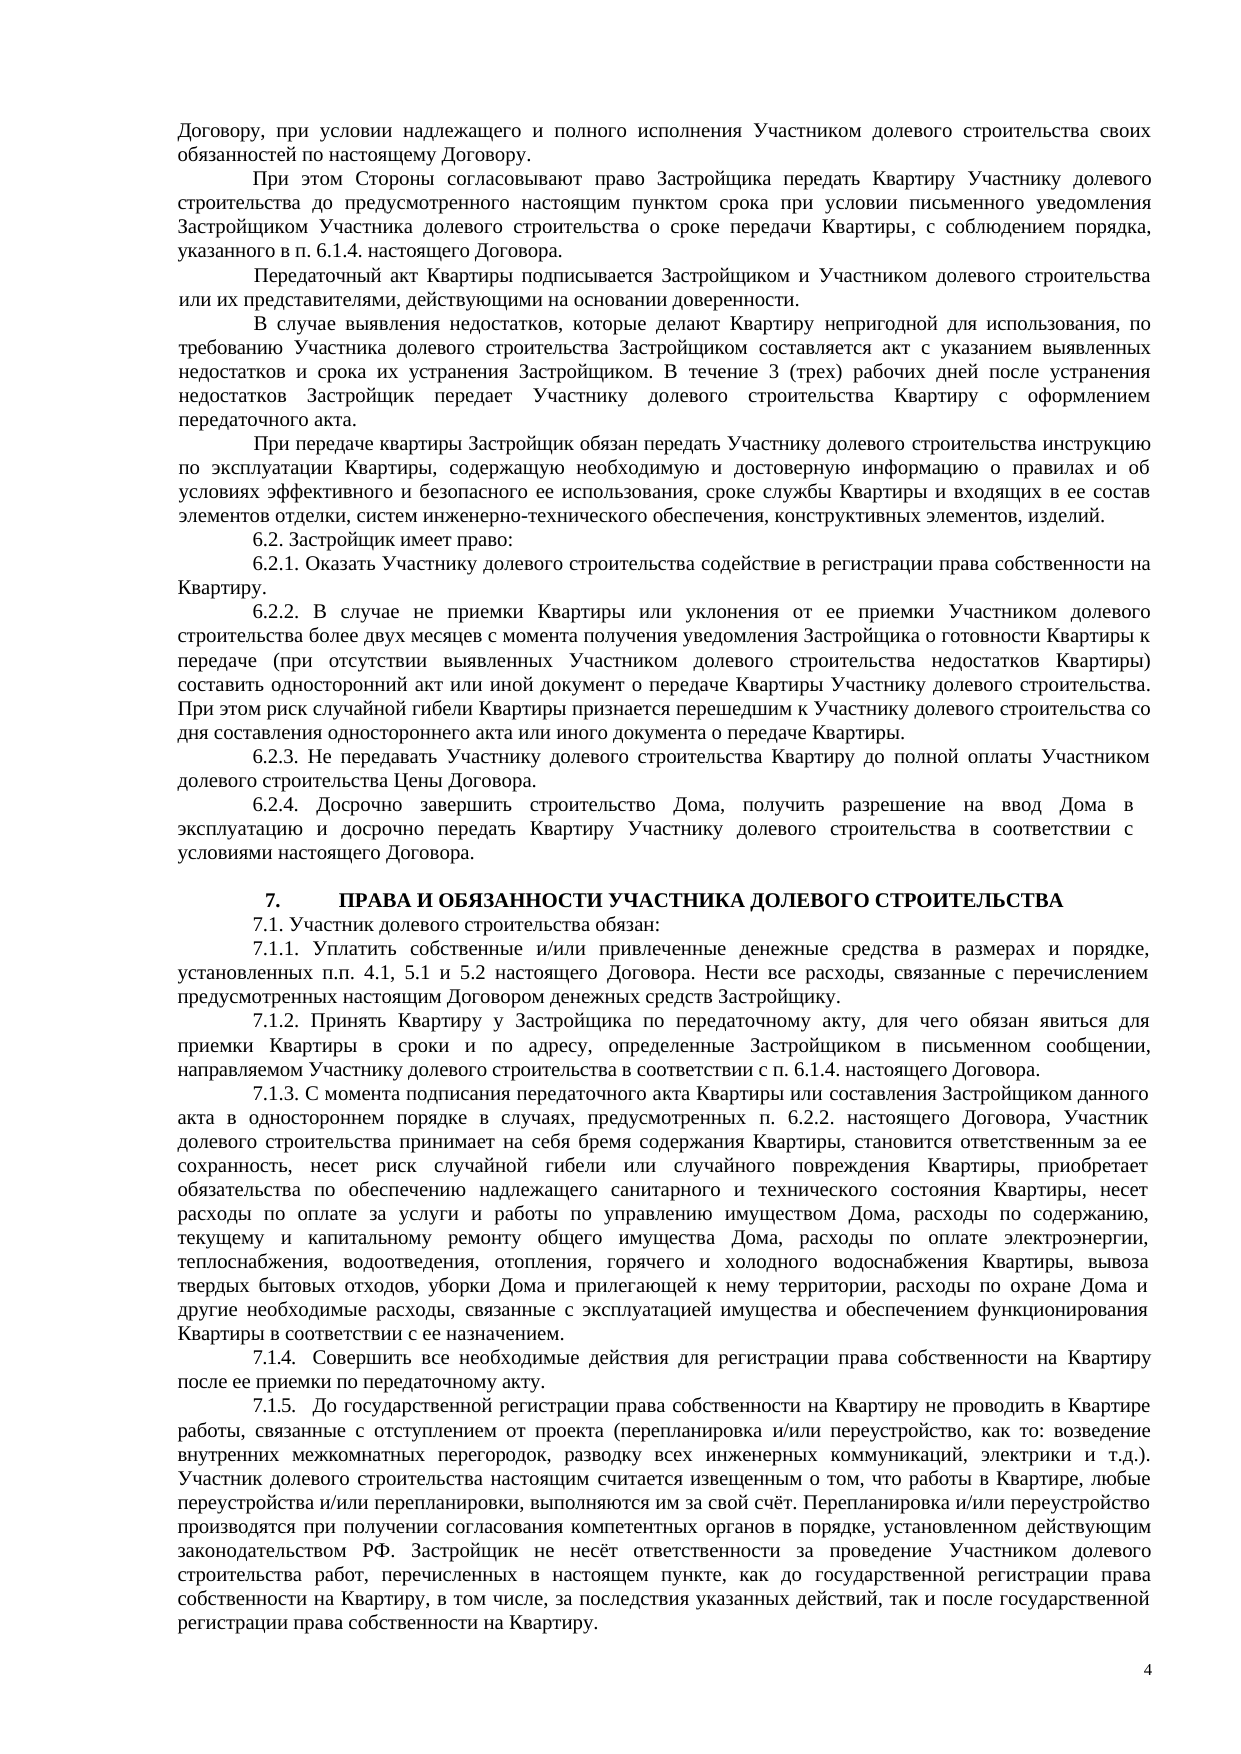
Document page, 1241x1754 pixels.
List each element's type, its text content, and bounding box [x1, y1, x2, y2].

text 7.1.2. Принять Квартиру у Застройщика по передаточному акту, для чего обязан явиться для приемки Квартиры в сроки и по адресу, определенные Застройщиком в письменном сообщении, направляемом Участнику долевого строительства в соответствии с п. 6.1.4. настоящего Договора. [177, 1008, 1152, 1081]
text При передаче квартиры Застройщик обязан передать Участнику долевого строительства инструкцию по эксплуатации Квартиры, содержащую необходимую и достоверную информацию о правилах и об условиях эффективного и безопасного ее использования, сроке службы Квартиры и входящих в ее состав элементов отделки, систем инженерно-технического обеспечения, конструктивных элементов, изделий. [178, 431, 1151, 527]
text В случае выявления недостатков, которые делают Квартиру непригодной для использования, по требованию Участника долевого строительства Застройщиком составляется акт с указанием выявленных недостатков и срока их устранения Застройщиком. В течение 3 (трех) рабочих дней после устранения недостатков Застройщик передает Участнику долевого строительства Квартиру с оформлением передаточного акта. [178, 311, 1151, 431]
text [177, 118, 1152, 166]
list До государственной регистрации права собственности на Квартиру не проводить в Квартире работы, связанные с отступлением от проекта (перепланировка и/или переустройство, как то: возведение внутренних межкомнатных перегородок, разводку всех инженерных коммуникаций, электрики и т.д.). Участник долевого строительства настоящим считается извещенным о том, что работы в Квартире, любые переустройства и/или перепланировки, выполняются им за свой счёт. Перепланировка и/или переустройство производятся при получении согласования компетентных органов в порядке, установленном действующим законодательством РФ. Застройщик не несёт ответственности за проведение Участником долевого строительства работ, перечисленных в настоящем пункте, как до государственной регистрации права собственности на Квартиру, в том числе, за последствия указанных действий, так и после государственной регистрации права собственности на Квартиру. [177, 1393, 1151, 1634]
list ПРАВА И ОБЯЗАННОСТИ УЧАСТНИКА ДОЛЕВОГО СТРОИТЕЛЬСТВА [177, 888, 1152, 912]
text 6.2.2. В случае не приемки Квартиры или уклонения от ее приемки Участником долевого строительства более двух месяцев с момента получения уведомления Застройщика о готовности Квартиры к передаче (при отсутствии выявленных Участником долевого строительства недостатков Квартиры) составить односторонний акт или иной документ о передаче Квартиры Участнику долевого строительства. При этом риск случайной гибели Квартиры признается перешедшим к Участнику долевого строительства со дня составления одностороннего акта или иного документа о передаче Квартиры. [177, 599, 1152, 744]
text Передаточный акт Квартиры подписывается Застройщиком и Участником долевого строительства или их представителями, действующими на основании доверенности. [179, 262, 1151, 311]
text 6.2.1. Оказать Участнику долевого строительства содействие в регистрации права собственности на Квартиру. [177, 551, 1152, 599]
text 7.1. Участник долевого строительства обязан: [177, 912, 1152, 936]
list Совершить все необходимые действия для регистрации права собственности на Квартиру после ее приемки по передаточному акту. [177, 1345, 1151, 1393]
text 6.2.3. Не передавать Участнику долевого строительства Квартиру до полной оплаты Участником долевого строительства Цены Договора. [177, 744, 1150, 792]
text 7.1.1. Уплатить собственные и/или привлеченные денежные средства в размерах и порядке, установленных п.п. 4.1, 5.1 и 5.2 настоящего Договора. Нести все расходы, связанные с перечислением предусмотренных настоящим Договором денежных средств Застройщику. [177, 936, 1150, 1008]
text 7.1.3. С момента подписания передаточного акта Квартиры или составления Застройщиком данного акта в одностороннем порядке в случаях, предусмотренных п. 6.2.2. настоящего Договора, Участник долевого строительства принимает на себя бремя содержания Квартиры, становится ответственным за ее сохранность, несет риск случайной гибели или случайного повреждения Квартиры, приобретает обязательства по обеспечению надлежащего санитарного и технического состояния Квартиры, несет расходы по оплате за услуги и работы по управлению имуществом Дома, расходы по содержанию, текущему и капитальному ремонту общего имущества Дома, расходы по оплате электроэнергии, теплоснабжения, водоотведения, отопления, горячего и холодного водоснабжения Квартиры, вывоза твердых бытовых отходов, уборки Дома и прилегающей к нему территории, расходы по охране Дома и другие необходимые расходы, связанные с эксплуатацией имущества и обеспечением функционирования Квартиры в соответствии с ее назначением. [177, 1081, 1149, 1345]
text 6.2. Застройщик имеет право: [177, 527, 1152, 551]
text 6.2.4. Досрочно завершить строительство Дома, получить разрешение на ввод Дома в эксплуатацию и досрочно передать Квартиру Участнику долевого строительства в соответствии с условиями настоящего Договора. [177, 792, 1134, 864]
text При этом Стороны согласовывают право Застройщика передать Квартиру Участнику долевого строительства до предусмотренного настоящим пунктом срока при условии письменного уведомления Застройщиком Участника долевого строительства о сроке передачи Квартиры, с соблюдением порядка, указанного в п. 6.1.4. настоящего Договора. [177, 166, 1152, 262]
